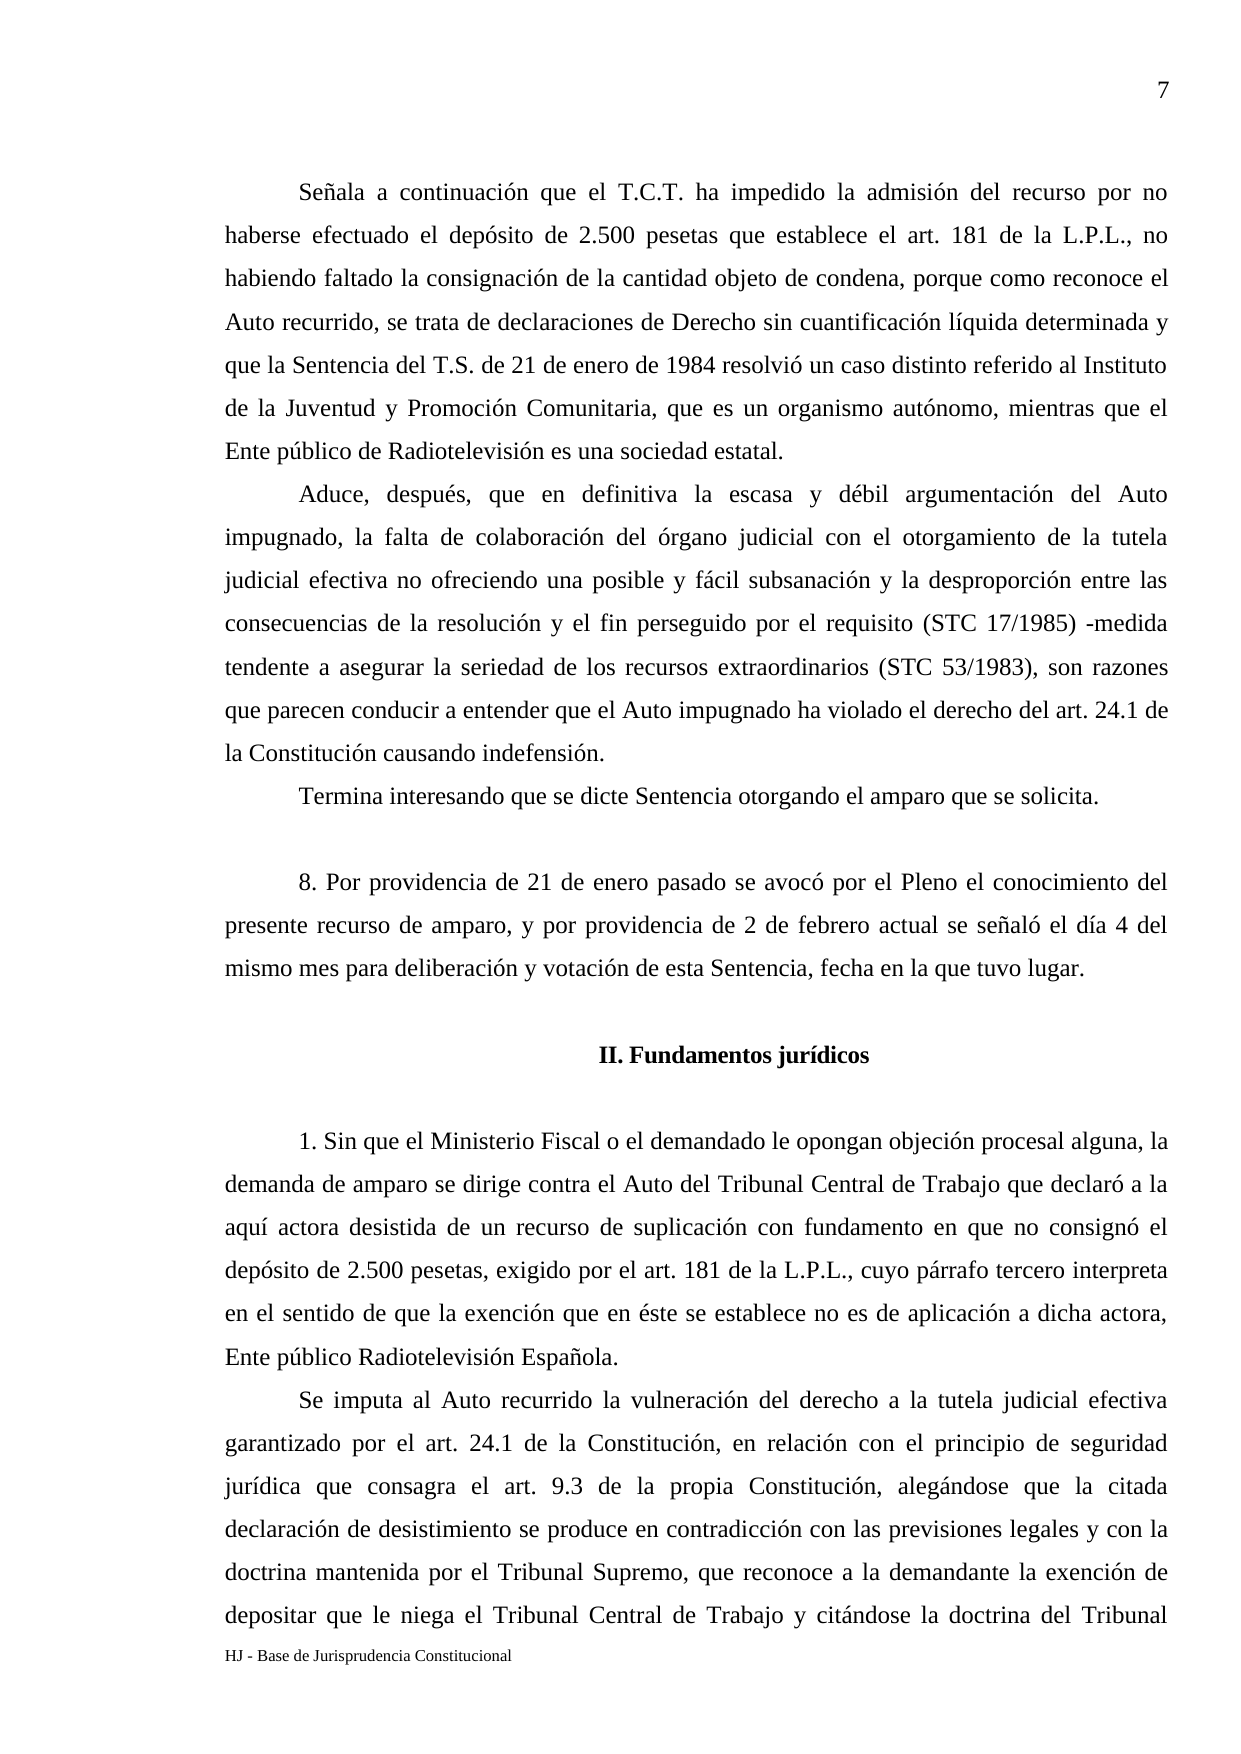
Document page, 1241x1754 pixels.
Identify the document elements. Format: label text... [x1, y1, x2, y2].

text Termina interesando que se dicte Sentencia otorgando el amparo que se solicita. [224, 781, 1169, 810]
text 1. Sin que el Ministerio Fiscal o el demandado le opongan objeción procesal alguna, la demanda de amparo se dirige contra el Auto del Tribunal Central de Trabajo que declaró a la aquí actora desistida de un recurso de suplicación con fundamento en que no consignó el depósito de 2.500 pesetas, exigido por el art. 181 de la L.P.L., cuyo párrafo tercero interpreta en el sentido de que la exención que en éste se establece no es de aplicación a dicha actora, Ente público Radiotelevisión Española. [224, 1126, 1169, 1370]
text Aduce, después, que en definitiva la escasa y débil argumentación del Auto impugnado, la falta de colaboración del órgano judicial con el otorgamiento de la tutela judicial efectiva no ofreciendo una posible y fácil subsanación y la desproporción entre las consecuencias de la resolución y el fin perseguido por el requisito (STC 17/1985) -medida tendente a asegurar la seriedad de los recursos extraordinarios (STC 53/1983), son razones que parecen conducir a entender que el Auto impugnado ha violado el derecho del art. 24.1 de la Constitución causando indefensión. [224, 479, 1169, 767]
text 8. Por providencia de 21 de enero pasado se avocó por el Pleno el conocimiento del presente recurso de amparo, y por providencia de 2 de febrero actual se señaló el día 4 del mismo mes para deliberación y votación de esta Sentencia, fecha en la que tuvo lugar. [224, 867, 1169, 982]
subtitle II. Fundamentos jurídicos [224, 1040, 1169, 1068]
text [224, 1385, 1169, 1629]
text Señala a continuación que el T.C.T. ha impedido la admisión del recurso por no haberse efectuado el depósito de 2.500 pesetas que establece el art. 181 de la L.P.L., no habiendo faltado la consignación de la cantidad objeto de condena, porque como reconoce el Auto recurrido, se trata de declaraciones de Derecho sin cuantificación líquida determinada y que la Sentencia del T.S. de 21 de enero de 1984 resolvió un caso distinto referido al Instituto de la Juventud y Promoción Comunitaria, que es un organismo autónomo, mientras que el Ente público de Radiotelevisión es una sociedad estatal. [224, 177, 1169, 465]
